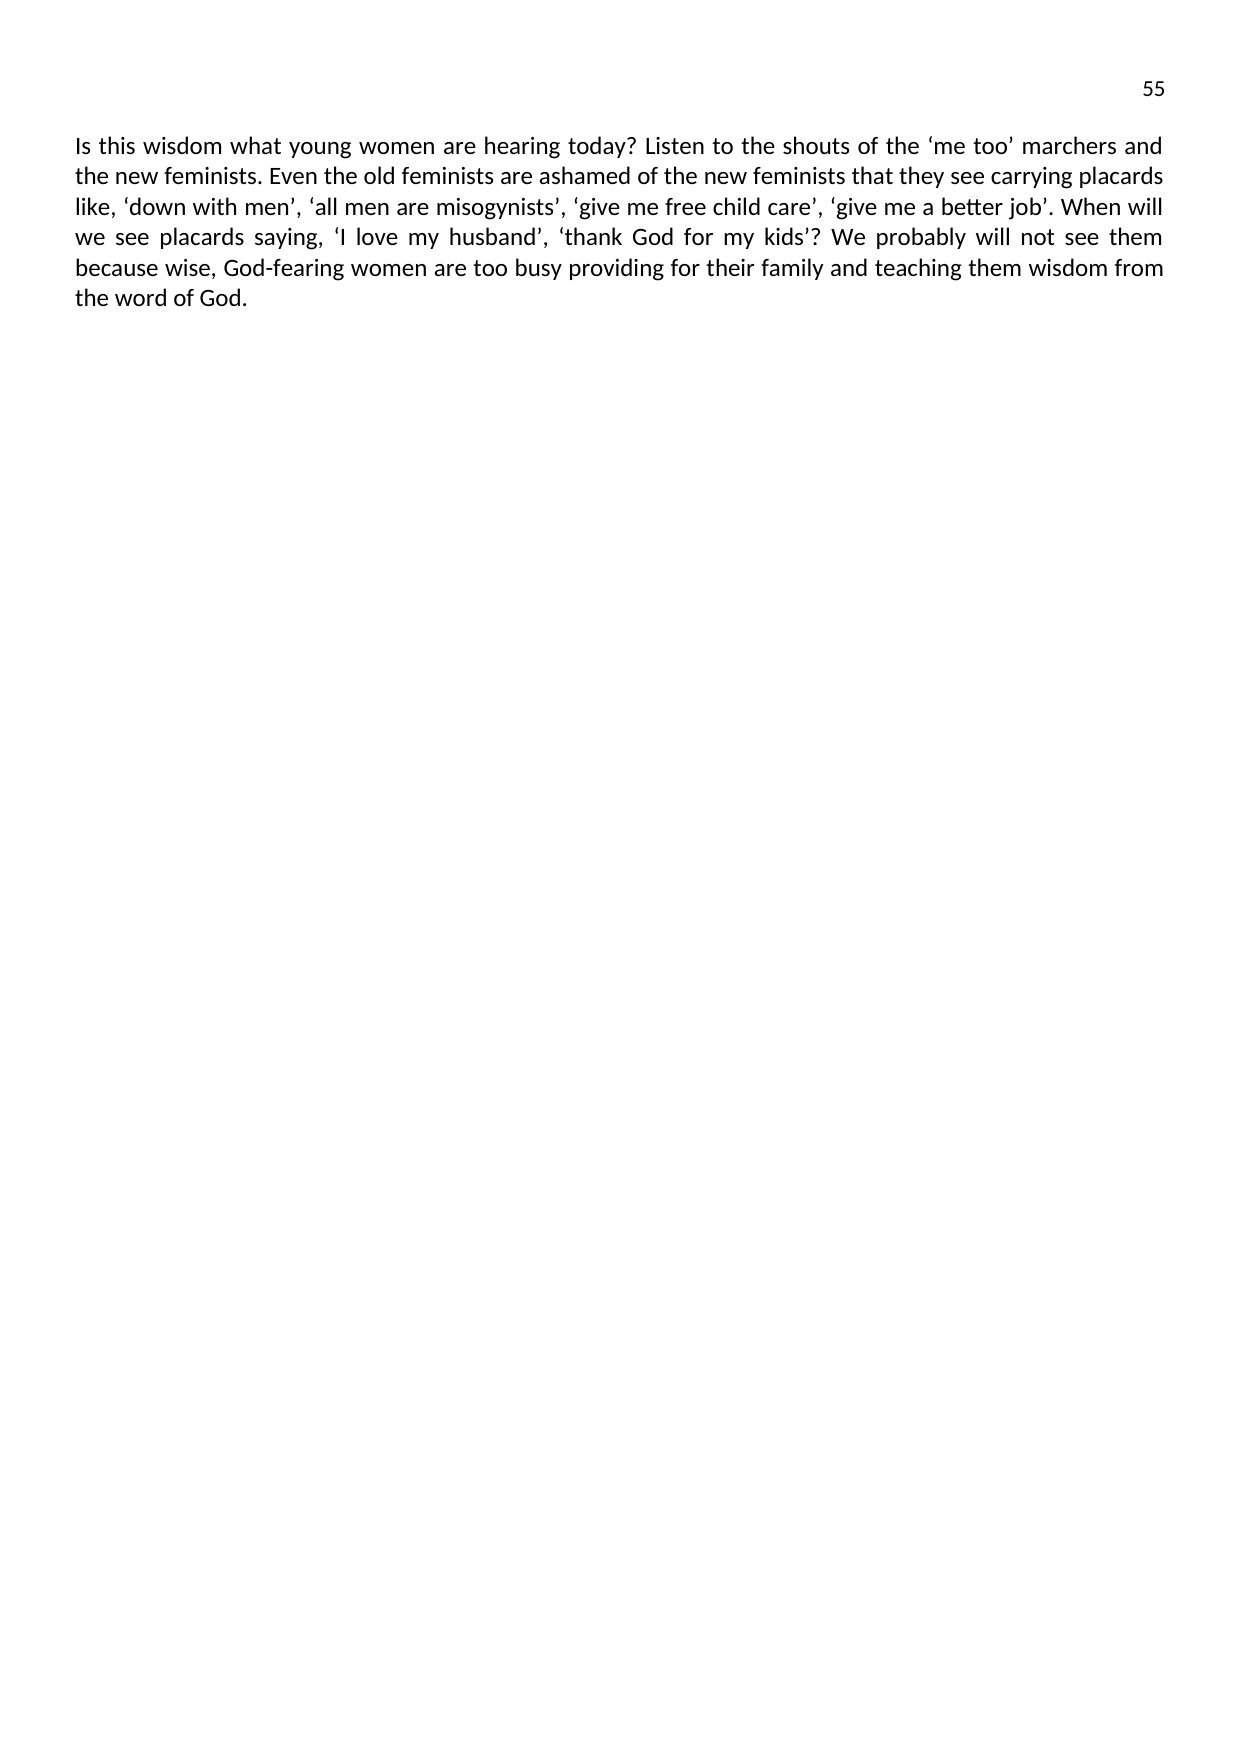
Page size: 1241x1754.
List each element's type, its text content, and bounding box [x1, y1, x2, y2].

text Is this wisdom what young women are hearing today? Listen to the shouts of the ‘me too’ marchers and the new feminists. Even the old feminists are ashamed of the new feminists that they see carrying placards like, ‘down with men’, ‘all men are misogynists’, ‘give me free child care’, ‘give me a better job’. When will we see placards saying, ‘I love my husband’, ‘thank God for my kids’? We probably will not see them because wise, God-fearing women are too busy providing for their family and teaching them wisdom from the word of God. [75, 130, 1165, 313]
